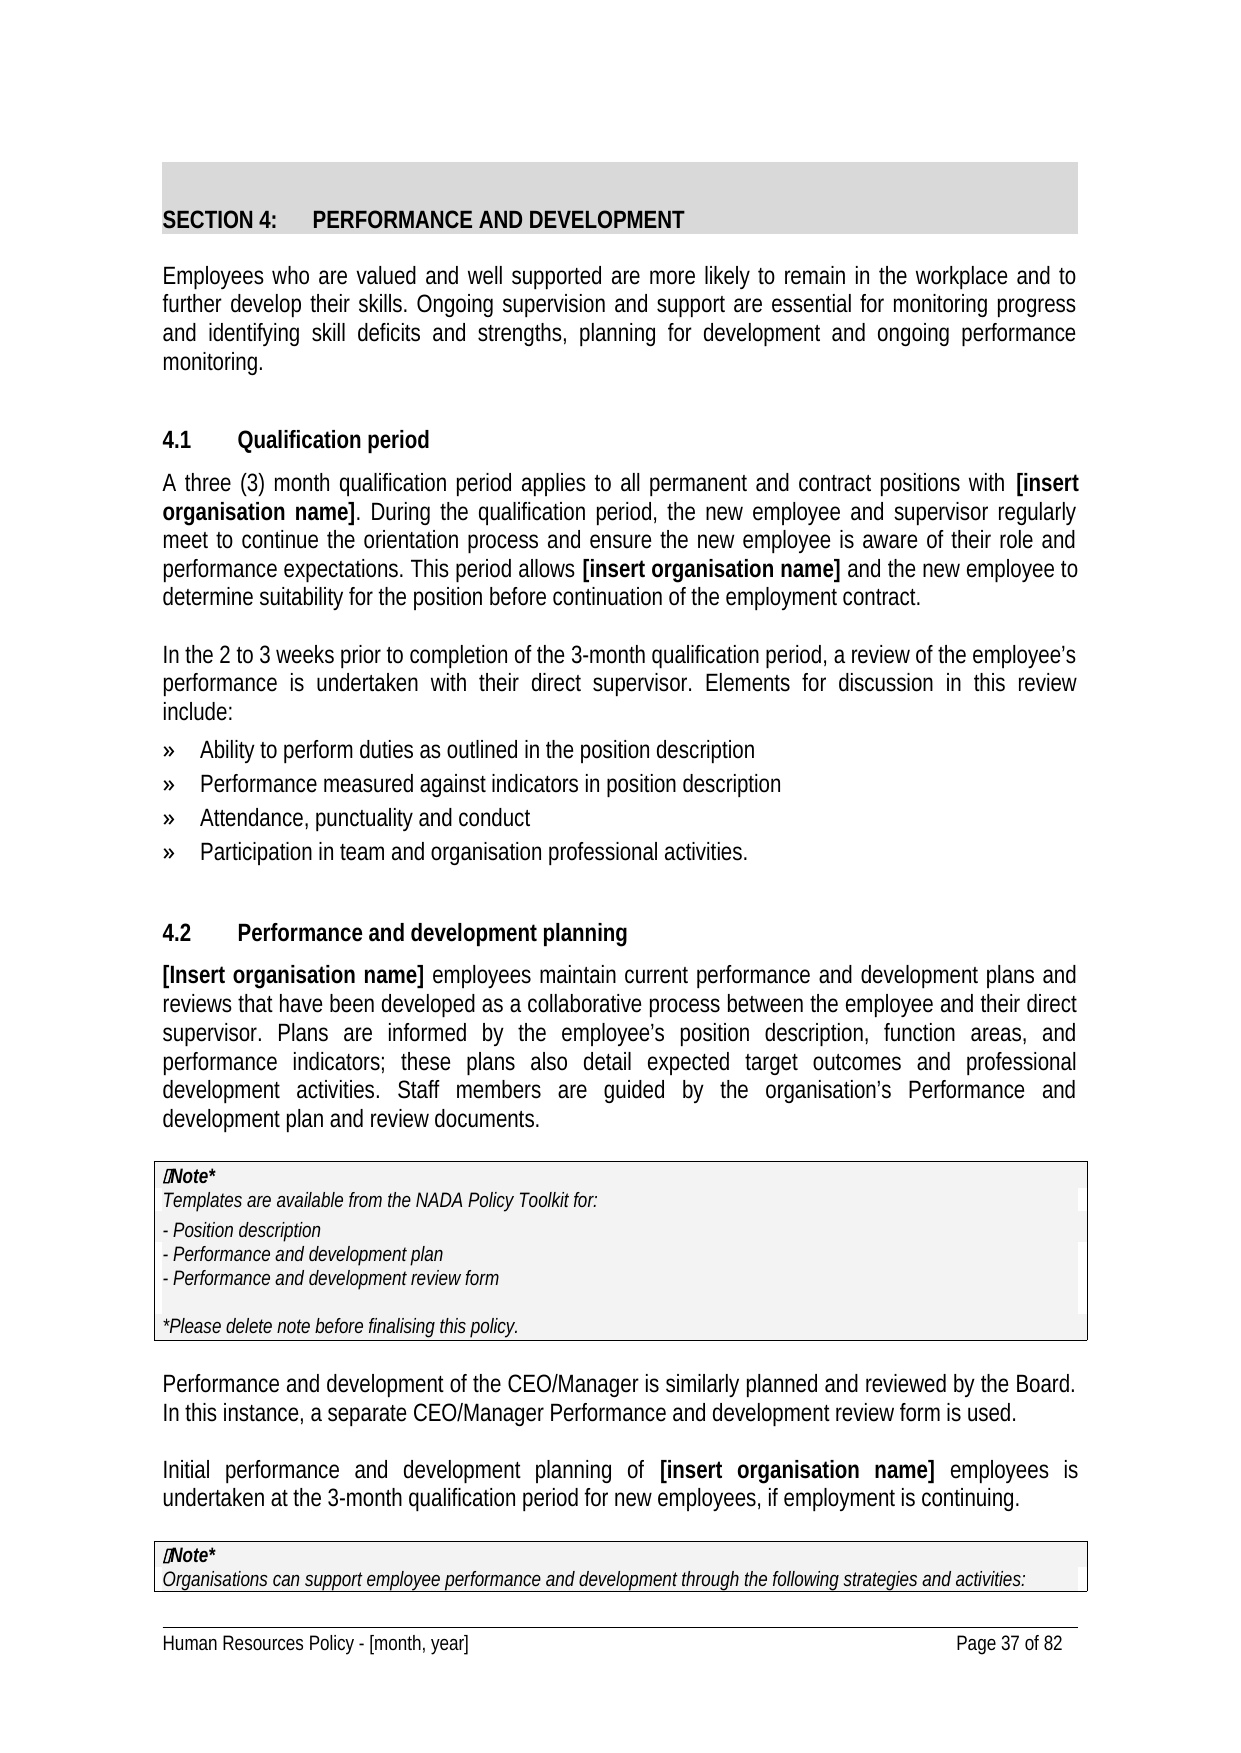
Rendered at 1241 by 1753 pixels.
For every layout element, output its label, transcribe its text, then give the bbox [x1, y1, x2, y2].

list Participation in team and organisation professional activities. [162, 834, 1078, 868]
subtitle SECTION 4: PERFORMANCE AND DEVELOPMENT [162, 162, 1078, 234]
text Performance and development of the CEO/Manager is similarly planned and reviewed by the Board. In this instance, a separate CEO/Manager Performance and development review form is used. [162, 1369, 1078, 1426]
text Organisations can support employee performance and development through the following strategies and activities: [162, 1567, 1078, 1591]
text Note* [155, 1162, 1087, 1188]
text - Performance and development plan [162, 1242, 1078, 1266]
list Ability to perform duties as outlined in the position description [162, 732, 1078, 766]
text *Please delete note before finalising this policy. [155, 1311, 1087, 1340]
subtitle 4.1 Qualification period [162, 425, 1078, 453]
text [Insert organisation name] employees maintain current performance and development plans and reviews that have been developed as a collaborative process between the employee and their direct supervisor. Plans are informed by the employee’s position description, function areas, and performance indicators; these plans also detail expected target outcomes and professional development activities. Staff members are guided by the organisation’s Performance and development plan and review documents. [162, 961, 1078, 1132]
text A three (3) month qualification period applies to all permanent and contract positions with [insert organisation name]. During the qualification period, the new employee and supervisor regularly meet to continue the orientation process and ensure the new employee is aware of their role and performance expectations. This period allows [insert organisation name] and the new employee to determine suitability for the position before continuation of the employment contract. [162, 468, 1078, 611]
text In the 2 to 3 weeks prior to completion of the 3-month qualification period, a review of the employee’s performance is undertaken with their direct supervisor. Elements for discussion in this review include: [162, 640, 1078, 726]
list Attendance, punctuality and conduct [162, 800, 1078, 834]
text Note* [155, 1542, 1087, 1567]
text Initial performance and development planning of [insert organisation name] employees is undertaken at the 3-month qualification period for new employees, if employment is continuing. [162, 1455, 1078, 1512]
text Templates are available from the NADA Policy Toolkit for: [162, 1188, 1078, 1212]
list Performance measured against indicators in position description [162, 766, 1078, 800]
text - Performance and development review form [162, 1266, 1078, 1290]
text Employees who are valued and well supported are more likely to remain in the workplace and to further develop their skills. Ongoing supervision and support are essential for monitoring progress and identifying skill deficits and strengths, planning for development and ongoing performance monitoring. [162, 261, 1078, 375]
text - Position description [155, 1215, 1087, 1242]
subtitle 4.2 Performance and development planning [162, 918, 1078, 946]
